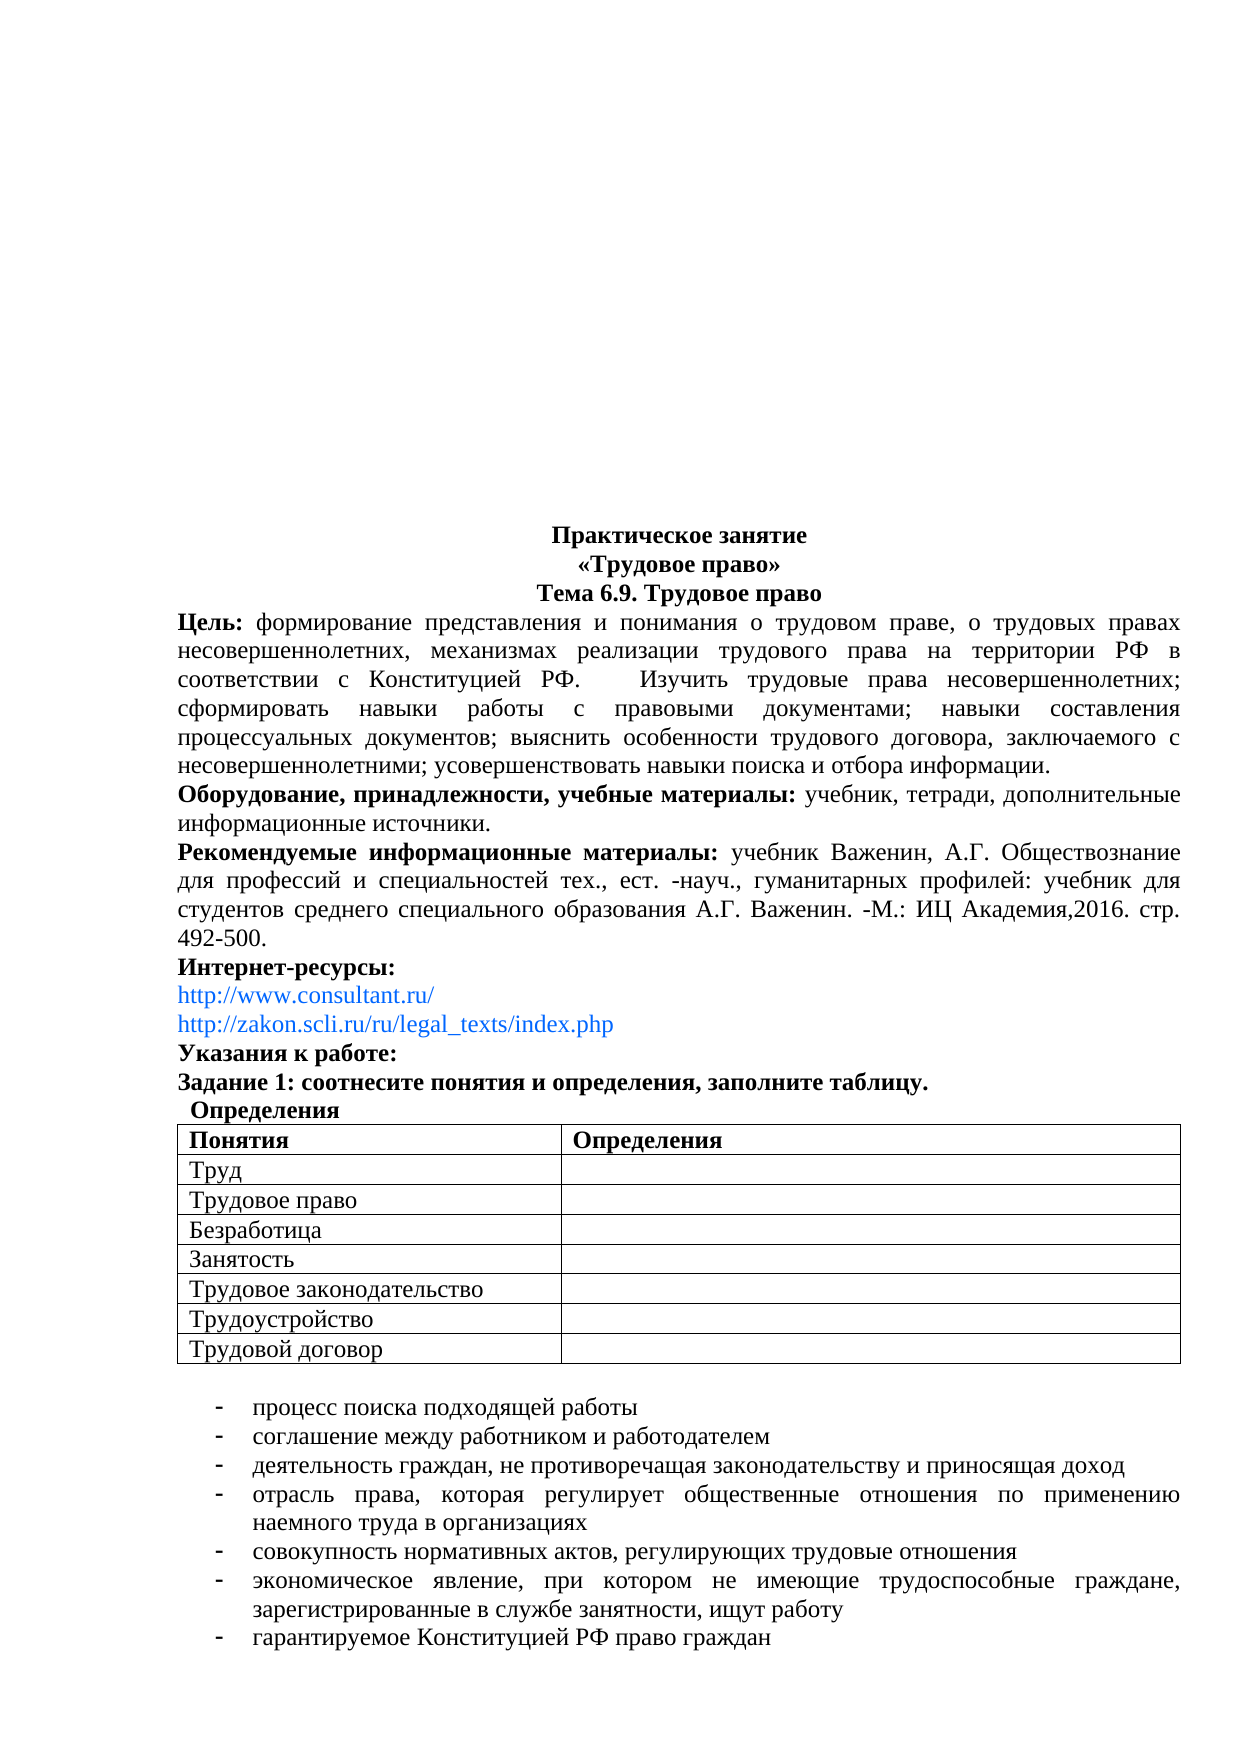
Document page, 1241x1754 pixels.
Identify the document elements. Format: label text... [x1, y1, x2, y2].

list процесс поиска подходящей работы [215, 1392, 1181, 1421]
table_cell [562, 1185, 1180, 1214]
text Тема 6.9. Трудовое право [177, 578, 1181, 607]
table_cell [562, 1155, 1180, 1184]
list отрасль права, которая регулирует общественные отношения по применению наемного труда в организациях [215, 1479, 1181, 1536]
table_cell Трудовое законодательство [178, 1274, 561, 1303]
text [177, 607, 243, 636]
table_cell [562, 1304, 1180, 1333]
text http://zakon.scli.ru/ru/legal_texts/index.php [177, 1009, 1181, 1038]
table_cell Трудовой договор [178, 1334, 561, 1363]
table_cell Трудовое право [178, 1185, 561, 1214]
text Цель: формирование представления и понимания о трудовом праве, о трудовых правах несовершеннолетних, механизмах реализации трудового права на территории РФ в соответствии с Конституцией РФ. Изучить трудовые права несовершеннолетних; сформировать навыки работы с правовыми документами; навыки составления процессуальных документов; выяснить особенности трудового договора, заключаемого с несовершеннолетними; усовершенствовать навыки поиска и отбора информации. [177, 664, 1181, 779]
table_header Понятия [178, 1125, 561, 1154]
text «Трудовое право» [177, 549, 1181, 578]
list гарантируемое Конституцией РФ право граждан [215, 1622, 1181, 1651]
text http://www.consultant.ru/ [177, 981, 1181, 1009]
text Рекомендуемые информационные материалы: учебник Важенин, А.Г. Обществознание для профессий и специальностей тех., ест. -науч., гуманитарных профилей: учебник для студентов среднего специального образования А.Г. Важенин. -М.: ИЦ Академия,2016. стр. 492-500. [177, 837, 1181, 952]
text Указания к работе: [177, 1038, 1181, 1067]
list деятельность граждан, не противоречащая законодательству и приносящая доход [215, 1450, 1181, 1479]
list соглашение между работником и работодателем [215, 1421, 1181, 1450]
table_cell [562, 1334, 1180, 1363]
text Интернет-ресурсы: [177, 952, 1181, 981]
table_cell [562, 1245, 1180, 1273]
list экономическое явление, при котором не имеющие трудоспособные граждане, зарегистрированные в службе занятности, ищут работу [215, 1565, 1181, 1622]
table_cell [562, 1215, 1180, 1243]
table_cell Трудоустройство [178, 1304, 561, 1333]
text Практическое занятие [177, 521, 1181, 549]
table_cell Занятость [178, 1245, 561, 1273]
text Оборудование, принадлежности, учебные материалы: учебник, тетради, дополнительные информационные источники. [177, 779, 1181, 837]
table_cell Труд [178, 1155, 561, 1184]
list совокупность нормативных актов, регулирующих трудовые отношения [215, 1536, 1181, 1565]
table_cell [562, 1274, 1180, 1303]
text Задание 1: соотнесите понятия и определения, заполните таблицу. [177, 1067, 1181, 1096]
table_cell Безработица [178, 1215, 561, 1243]
text Определения [177, 1096, 1181, 1124]
